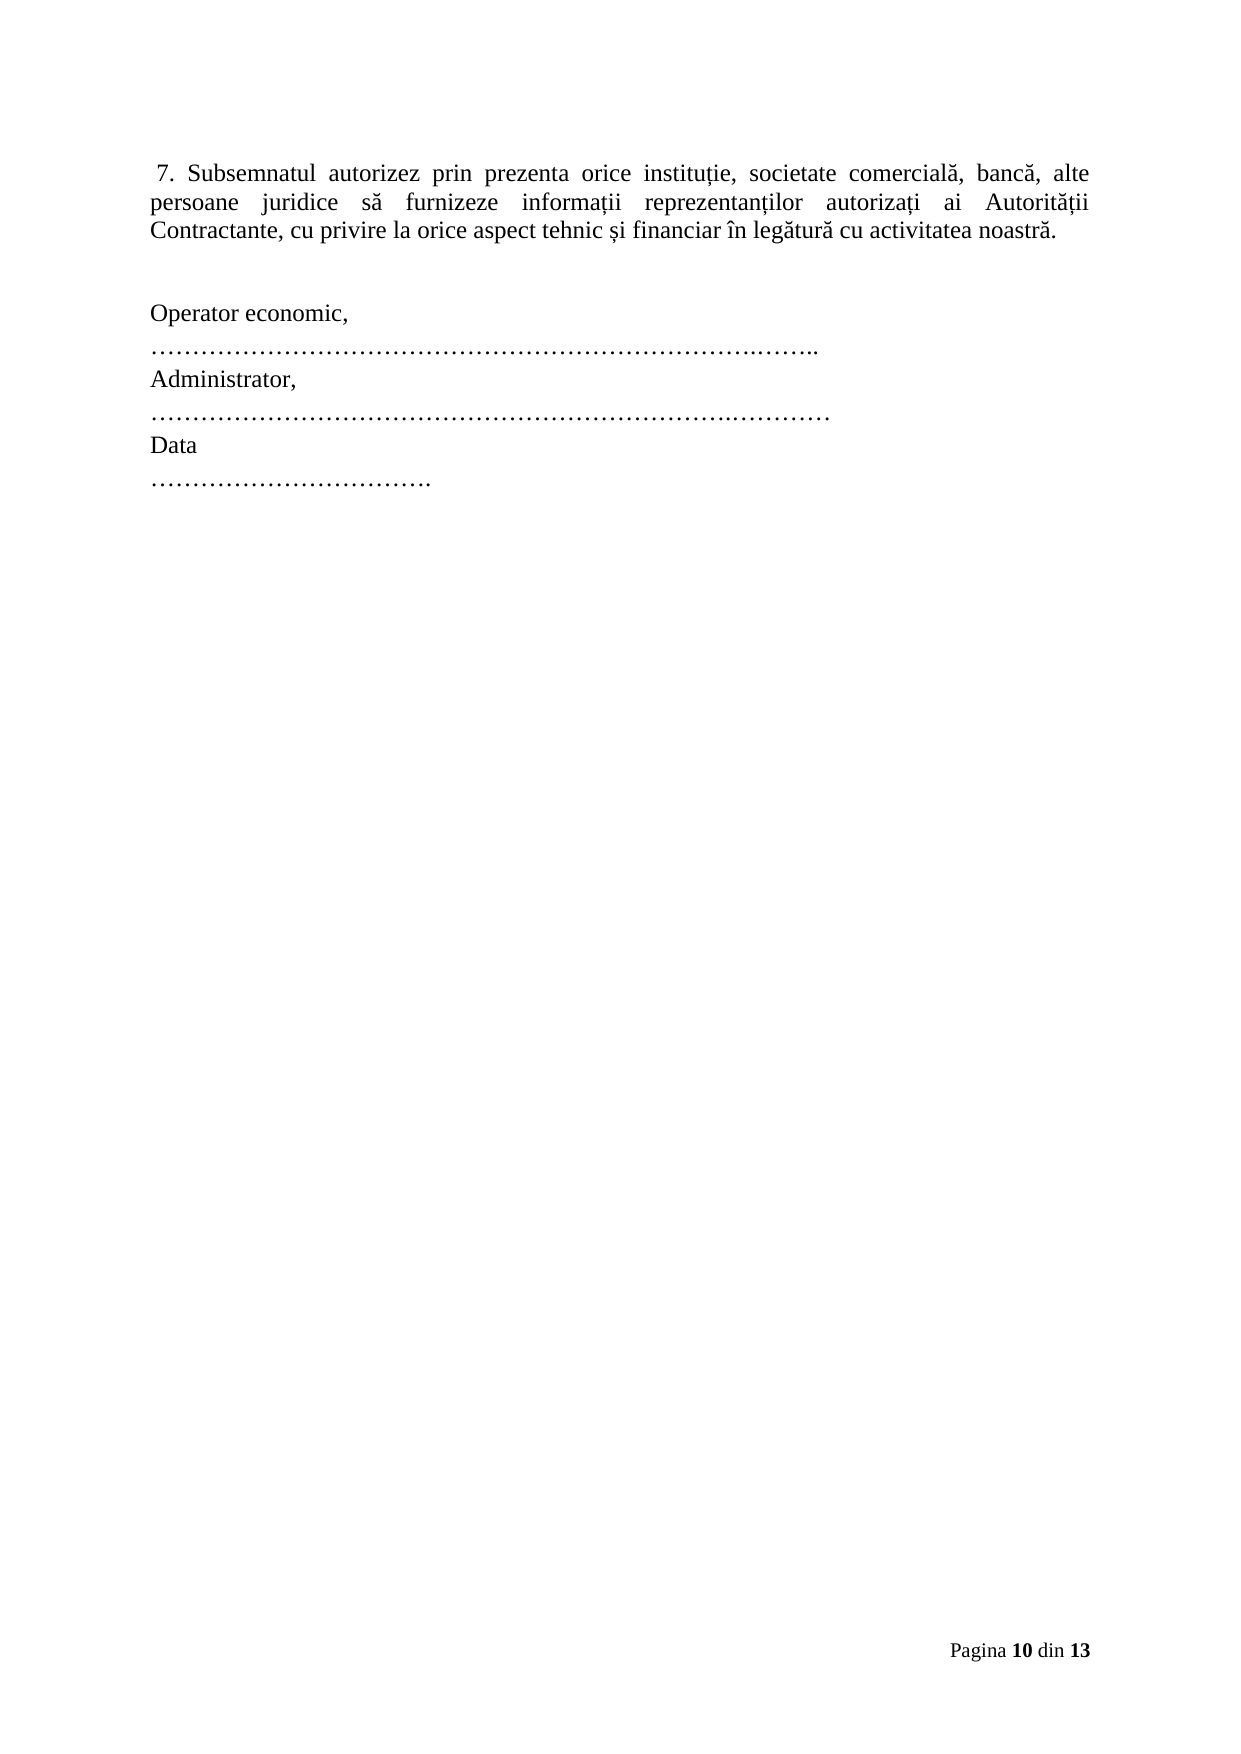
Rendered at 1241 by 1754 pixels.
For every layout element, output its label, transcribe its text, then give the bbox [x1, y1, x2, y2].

text ……………………………………………………………….…….. [150, 331, 1090, 359]
text Operator economic, [150, 298, 1090, 327]
text ……………………………. [150, 463, 1090, 492]
text 7. Subsemnatul autorizez prin prezenta orice instituție, societate comercială, bancă, alte persoane juridice să furnizeze informații reprezentanților autorizați ai Autorității Contractante, cu privire la orice aspect tehnic și financiar în legătură cu activitatea noastră. [150, 158, 1090, 244]
text Data [150, 430, 1090, 459]
text Administrator, [150, 364, 1090, 393]
text …………………………………………………………….………… [150, 397, 1090, 426]
